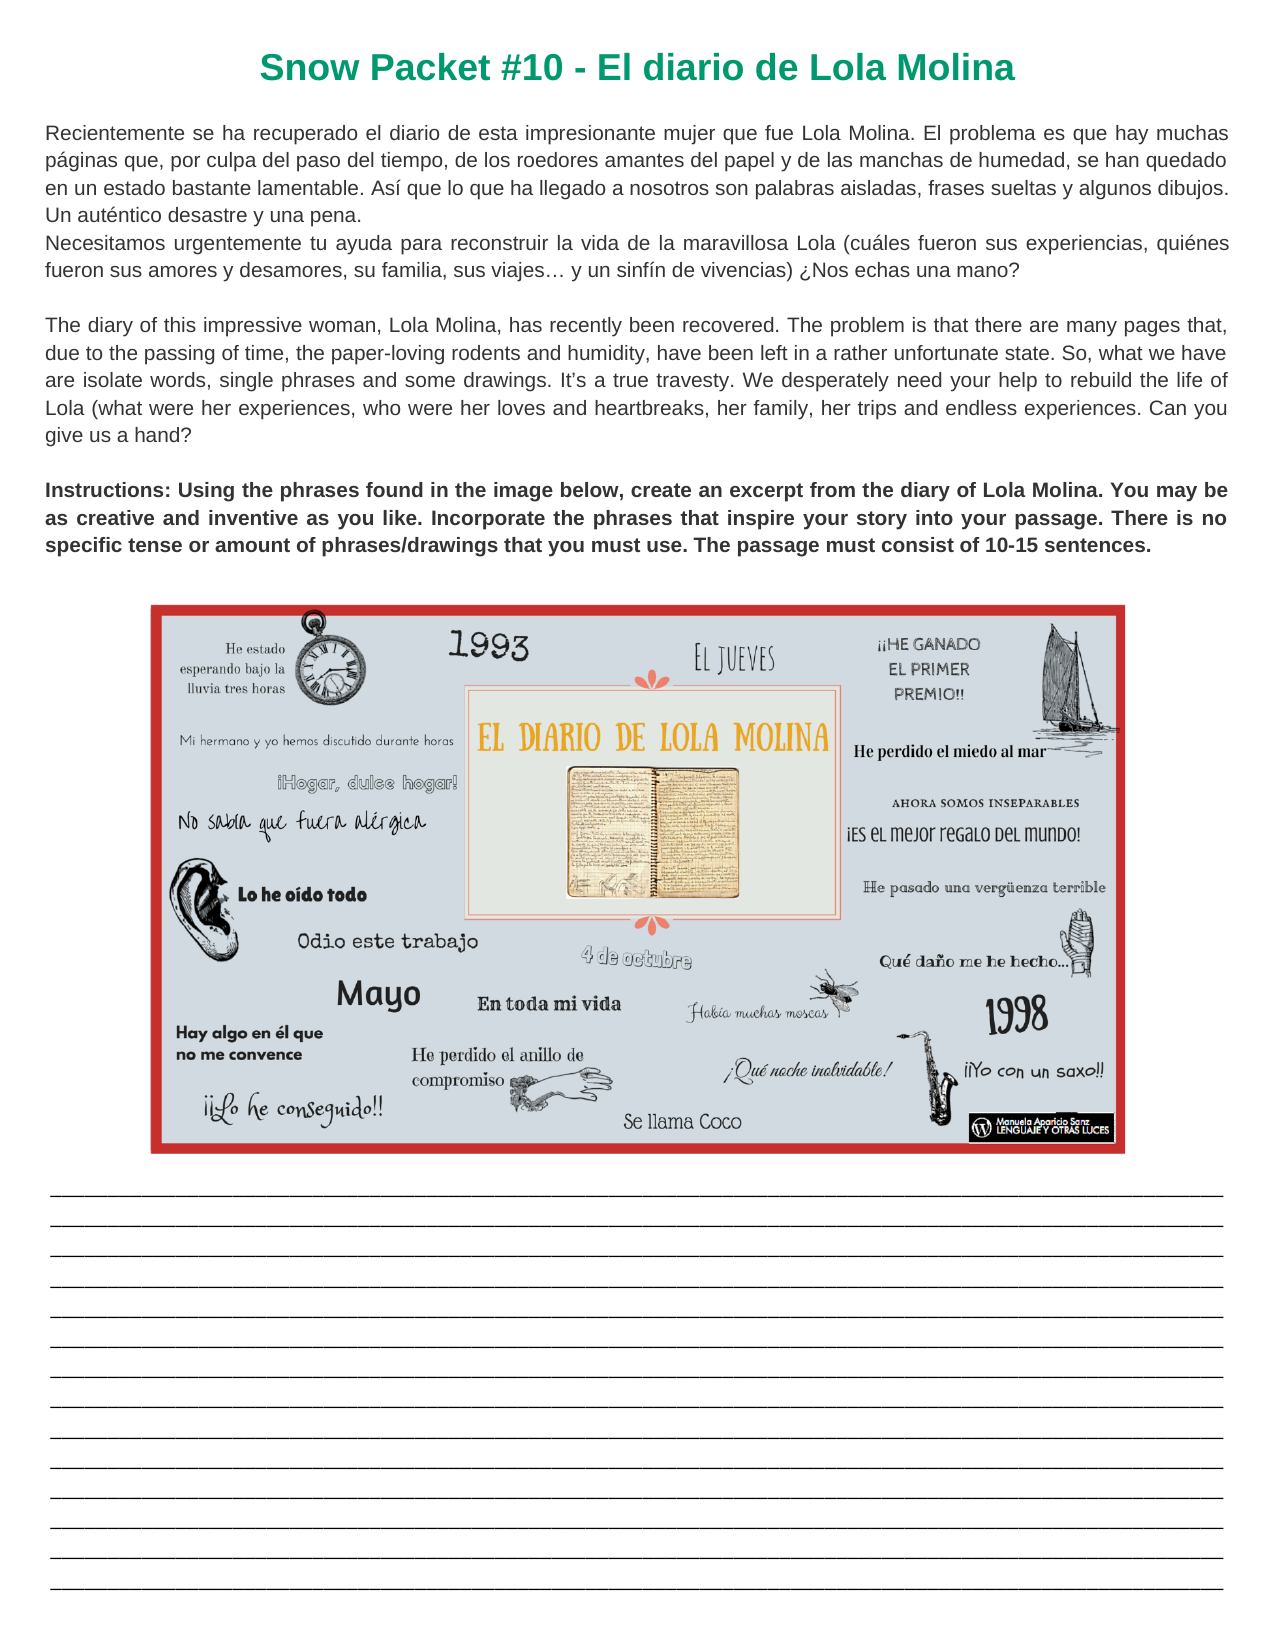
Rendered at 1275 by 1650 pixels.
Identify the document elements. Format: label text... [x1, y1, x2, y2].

text Snow Packet #10 - El diario de Lola Molina [45, 45, 1230, 88]
text Recientemente se ha recuperado el diario de esta impresionante mujer que fue Lola Molina. El problema es que hay muchas páginas que, por culpa del paso del tiempo, de los roedores amantes del papel y de las manchas de humedad, se han quedado en un estado bastante lamentable. Así que lo que ha llegado a nosotros son palabras aisladas, frases sueltas y algunos dibujos. Un auténtico desastre y una pena. [45, 117, 1230, 227]
text Necesitamos urgentemente tu ayuda para reconstruir la vida de la maravillosa Lola (cuáles fueron sus experiencias, quiénes fueron sus amores y desamores, su familia, sus viajes… y un sinfín de vivencias) ¿Nos echas una mano? [45, 227, 1230, 282]
text The diary of this impressive woman, Lola Molina, has recently been recovered. The problem is that there are many pages that, due to the passing of time, the paper-loving rodents and humidity, have been left in a rather unfortunate state. So, what we have are isolate words, single phrases and some drawings. It’s a true travesty. We desperately need your help to rebuild the life of Lola (what were her experiences, who were her loves and heartbreaks, her family, her trips and endless experiences. Can you give us a hand? [45, 310, 1230, 447]
text Instructions: Using the phrases found in the image below, create an excerpt from the diary of Lola Molina. You may be as creative and inventive as you like. Incorporate the phrases that inspire your story into your passage. There is no specific tense or amount of phrases/drawings that you must use. The passage must consist of 10-15 sentences. [45, 475, 1230, 557]
picture [150, 604, 1125, 1154]
text __________________________________________________________________________________________________________________________________________________________________________________________________________________________________________________________________________________________________________________________________________________________________________________________________________________________________________________________________________________________________________________________________________________________________________________________________________________________________________________________________________________________________________________________________________________________________________________________________________________________________________________________________________________________________________________________________________________________________________________________________________________________________________________________________________________________________________________________________________________________________________________________________________________________________________________________________________________________________________________________________________________________________________________________________________________________________________________________________________________________________ [45, 1172, 1230, 1593]
